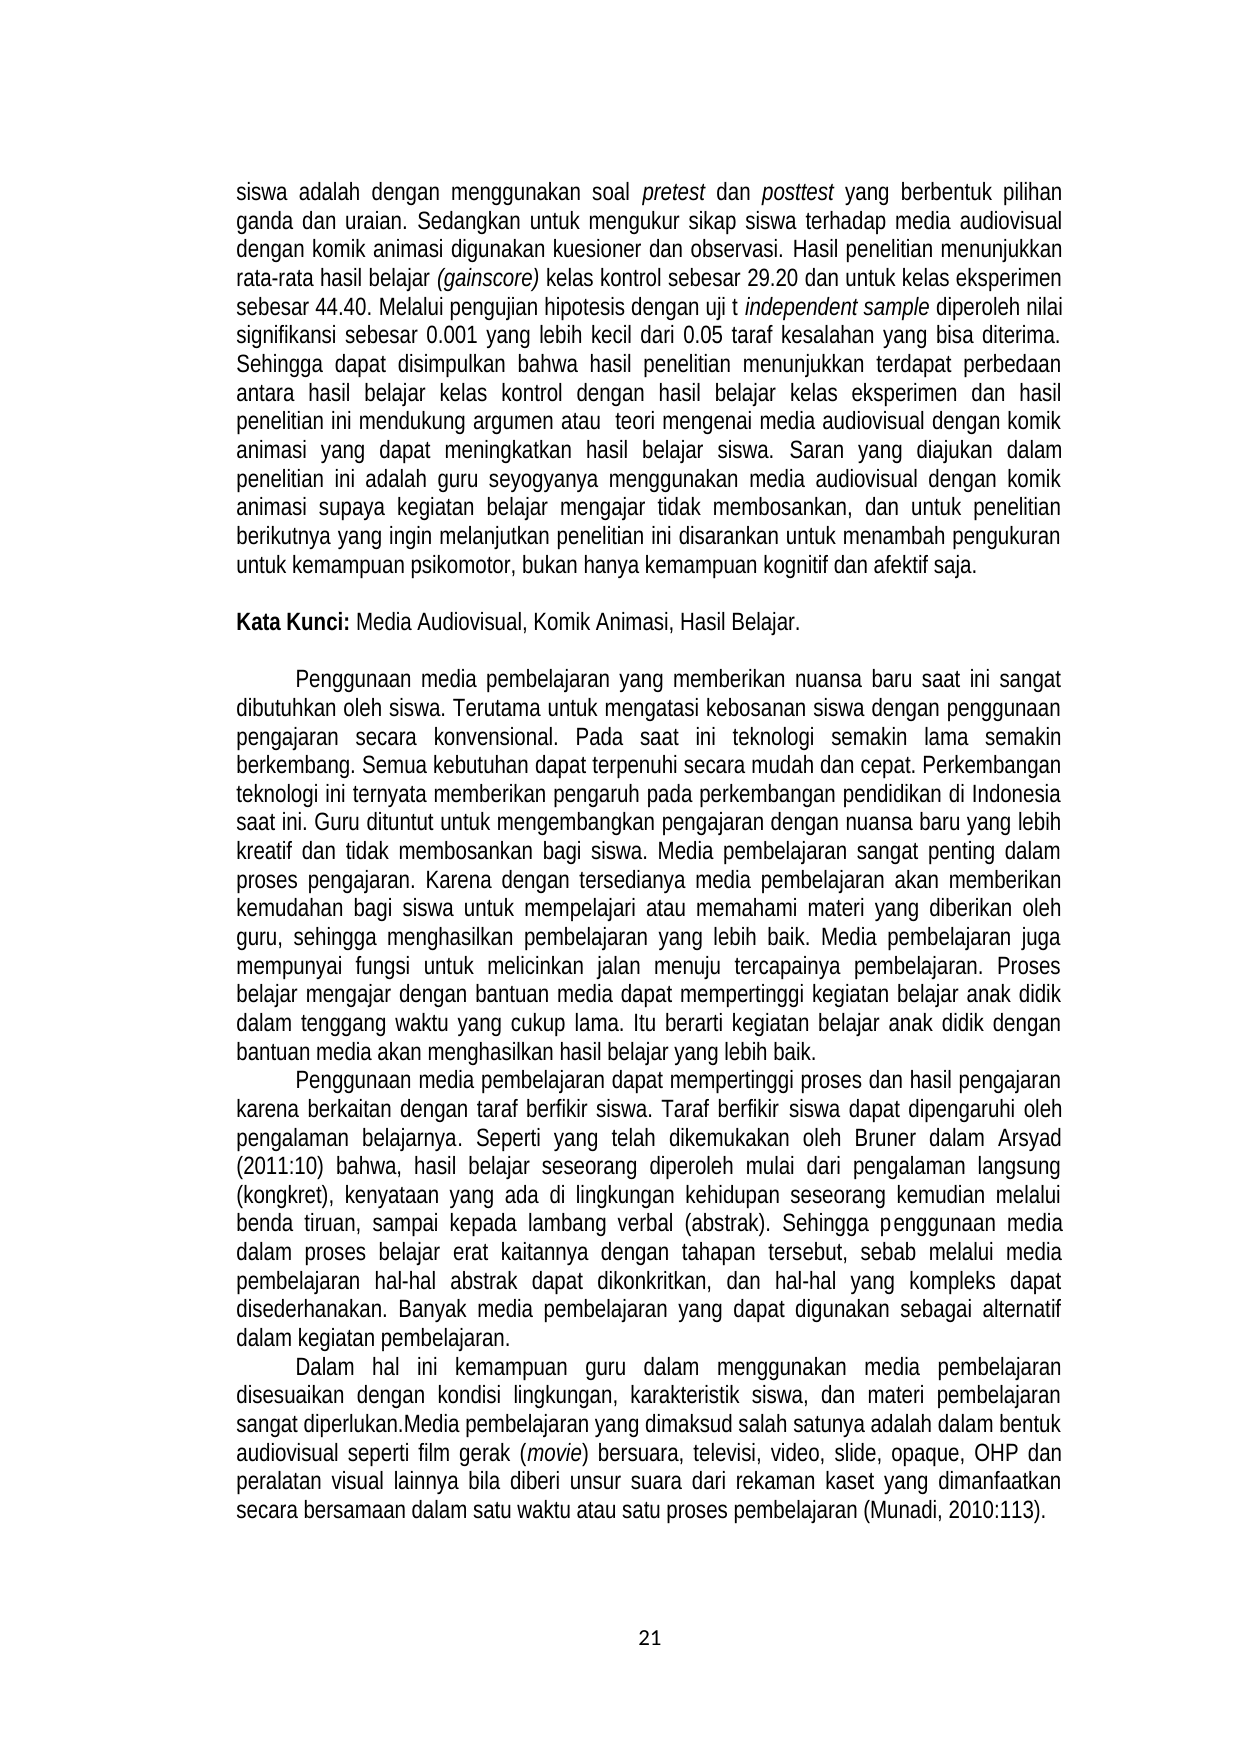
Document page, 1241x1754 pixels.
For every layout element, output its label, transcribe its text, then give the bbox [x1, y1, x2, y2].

list Penggunaan media pembelajaran yang memberikan nuansa baru saat ini sangat dibutuhkan oleh siswa. Terutama untuk mengatasi kebosanan siswa dengan penggunaan pengajaran secara konvensional. Pada saat ini teknologi semakin lama semakin berkembang. Semua kebutuhan dapat terpenuhi secara mudah dan cepat. Perkembangan teknologi ini ternyata memberikan pengaruh pada perkembangan pendidikan di Indonesia saat ini. Guru dituntut untuk mengembangkan pengajaran dengan nuansa baru yang lebih kreatif dan tidak membosankan bagi siswa. Media pembelajaran sangat penting dalam proses pengajaran. Karena dengan tersedianya media pembelajaran akan memberikan kemudahan bagi siswa untuk mempelajari atau memahami materi yang diberikan oleh guru, sehingga menghasilkan pembelajaran yang lebih baik. Media pembelajaran juga mempunyai fungsi untuk melicinkan jalan menuju tercapainya pembelajaran. Proses belajar mengajar dengan bantuan media dapat mempertinggi kegiatan belajar anak didik dalam tenggang waktu yang cukup lama. Itu berarti kegiatan belajar anak didik dengan bantuan media akan menghasilkan hasil belajar yang lebih baik. [236, 664, 1063, 1065]
text Kata Kunci: Media Audiovisual, Komik Animasi, Hasil Belajar. [236, 607, 1063, 636]
list Dalam hal ini kemampuan guru dalam menggunakan media pembelajaran disesuaikan dengan kondisi lingkungan, karakteristik siswa, dan materi pembelajaran sangat diperlukan.Media pembelajaran yang dimaksud salah satunya adalah dalam bentuk audiovisual seperti film gerak (movie) bersuara, televisi, video, slide, opaque, OHP dan peralatan visual lainnya bila diberi unsur suara dari rekaman kaset yang dimanfaatkan secara bersamaan dalam satu waktu atau satu proses pembelajaran (Munadi, 2010:113). [236, 1352, 1063, 1523]
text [236, 177, 1063, 578]
list Penggunaan media pembelajaran dapat mempertinggi proses dan hasil pengajaran karena berkaitan dengan taraf berfikir siswa. Taraf berfikir siswa dapat dipengaruhi oleh pengalaman belajarnya. Seperti yang telah dikemukakan oleh Bruner dalam Arsyad (2011:10) bahwa, hasil belajar seseorang diperoleh mulai dari pengalaman langsung (kongkret), kenyataan yang ada di lingkungan kehidupan seseorang kemudian melalui benda tiruan, sampai kepada lambang verbal (abstrak). Sehingga penggunaan media dalam proses belajar erat kaitannya dengan tahapan tersebut, sebab melalui media pembelajaran hal-hal abstrak dapat dikonkritkan, dan hal-hal yang kompleks dapat disederhanakan. Banyak media pembelajaran yang dapat digunakan sebagai alternatif dalam kegiatan pembelajaran. [236, 1065, 1063, 1352]
